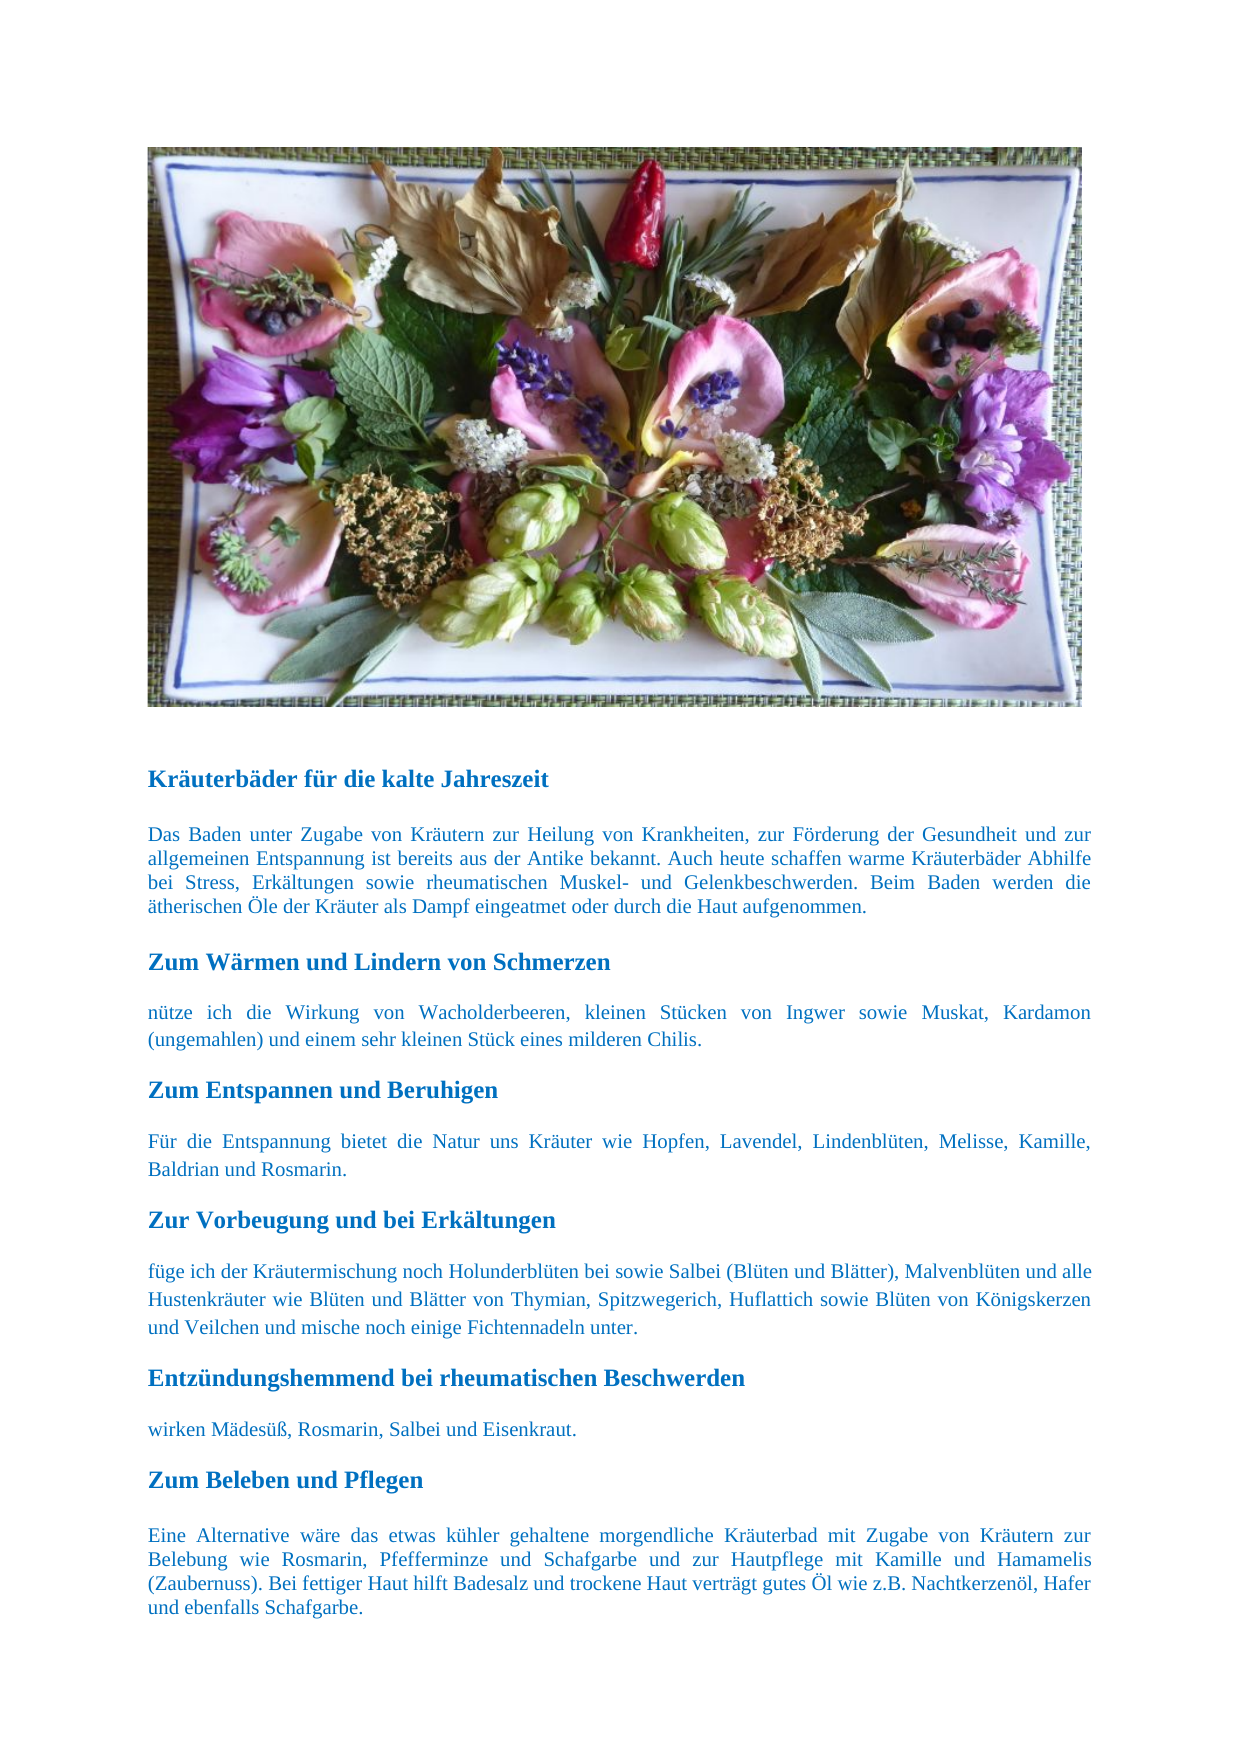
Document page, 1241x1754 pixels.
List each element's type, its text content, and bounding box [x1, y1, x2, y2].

text füge ich der Kräutermischung noch Holunderblüten bei sowie Salbei (Blüten und Blätter), Malvenblüten und alle Hustenkräuter wie Blüten und Blätter von Thymian, Spitzwegerich, Huflattich sowie Blüten von Königskerzen und Veilchen und mische noch einige Fichtennadeln unter. [148, 1259, 1093, 1339]
text Für die Entspannung bietet die Natur uns Kräuter wie Hopfen, Lavendel, Lindenblüten, Melisse, Kamille, Baldrian und Rosmarin. [148, 1129, 1093, 1181]
picture [147, 147, 1082, 707]
text nütze ich die Wirkung von Wacholderbeeren, kleinen Stücken von Ingwer sowie Muskat, Kardamon (ungemahlen) und einem sehr kleinen Stück eines milderen Chilis. [148, 999, 1093, 1051]
text Zum Entspannen und Beruhigen [148, 1076, 1093, 1104]
text Zum Beleben und Pflegen [148, 1465, 1093, 1494]
text Kräuterbäder für die kalte Jahreszeit [148, 764, 1093, 793]
text Zum Wärmen und Lindern von Schmerzen [148, 947, 1093, 976]
text Zur Vorbeugung und bei Erkältungen [148, 1206, 1093, 1234]
text Das Baden unter Zugabe von Kräutern zur Heilung von Krankheiten, zur Förderung der Gesundheit und zur allgemeinen Entspannung ist bereits aus der Antike bekannt. Auch heute schaffen warme Kräuterbäder Abhilfe bei Stress, Erkältungen sowie rheumatischen Muskel- und Gelenkbeschwerden. Beim Baden werden die ätherischen Öle der Kräuter als Dampf eingeatmet oder durch die Haut aufgenommen. [148, 822, 1093, 918]
text Entzündungshemmend bei rheumatischen Beschwerden [148, 1363, 1093, 1392]
text wirken Mädesüß, Rosmarin, Salbei und Eisenkraut. [148, 1417, 1093, 1441]
text Eine Alternative wäre das etwas kühler gehaltene morgendliche Kräuterbad mit Zugabe von Kräutern zur Belebung wie Rosmarin, Pfefferminze und Schafgarbe und zur Hautpflege mit Kamille und Hamamelis (Zaubernuss). Bei fettiger Haut hilft Badesalz und trockene Haut verträgt gutes Öl wie z.B. Nachtkerzenöl, Hafer und ebenfalls Schafgarbe. [148, 1523, 1093, 1619]
